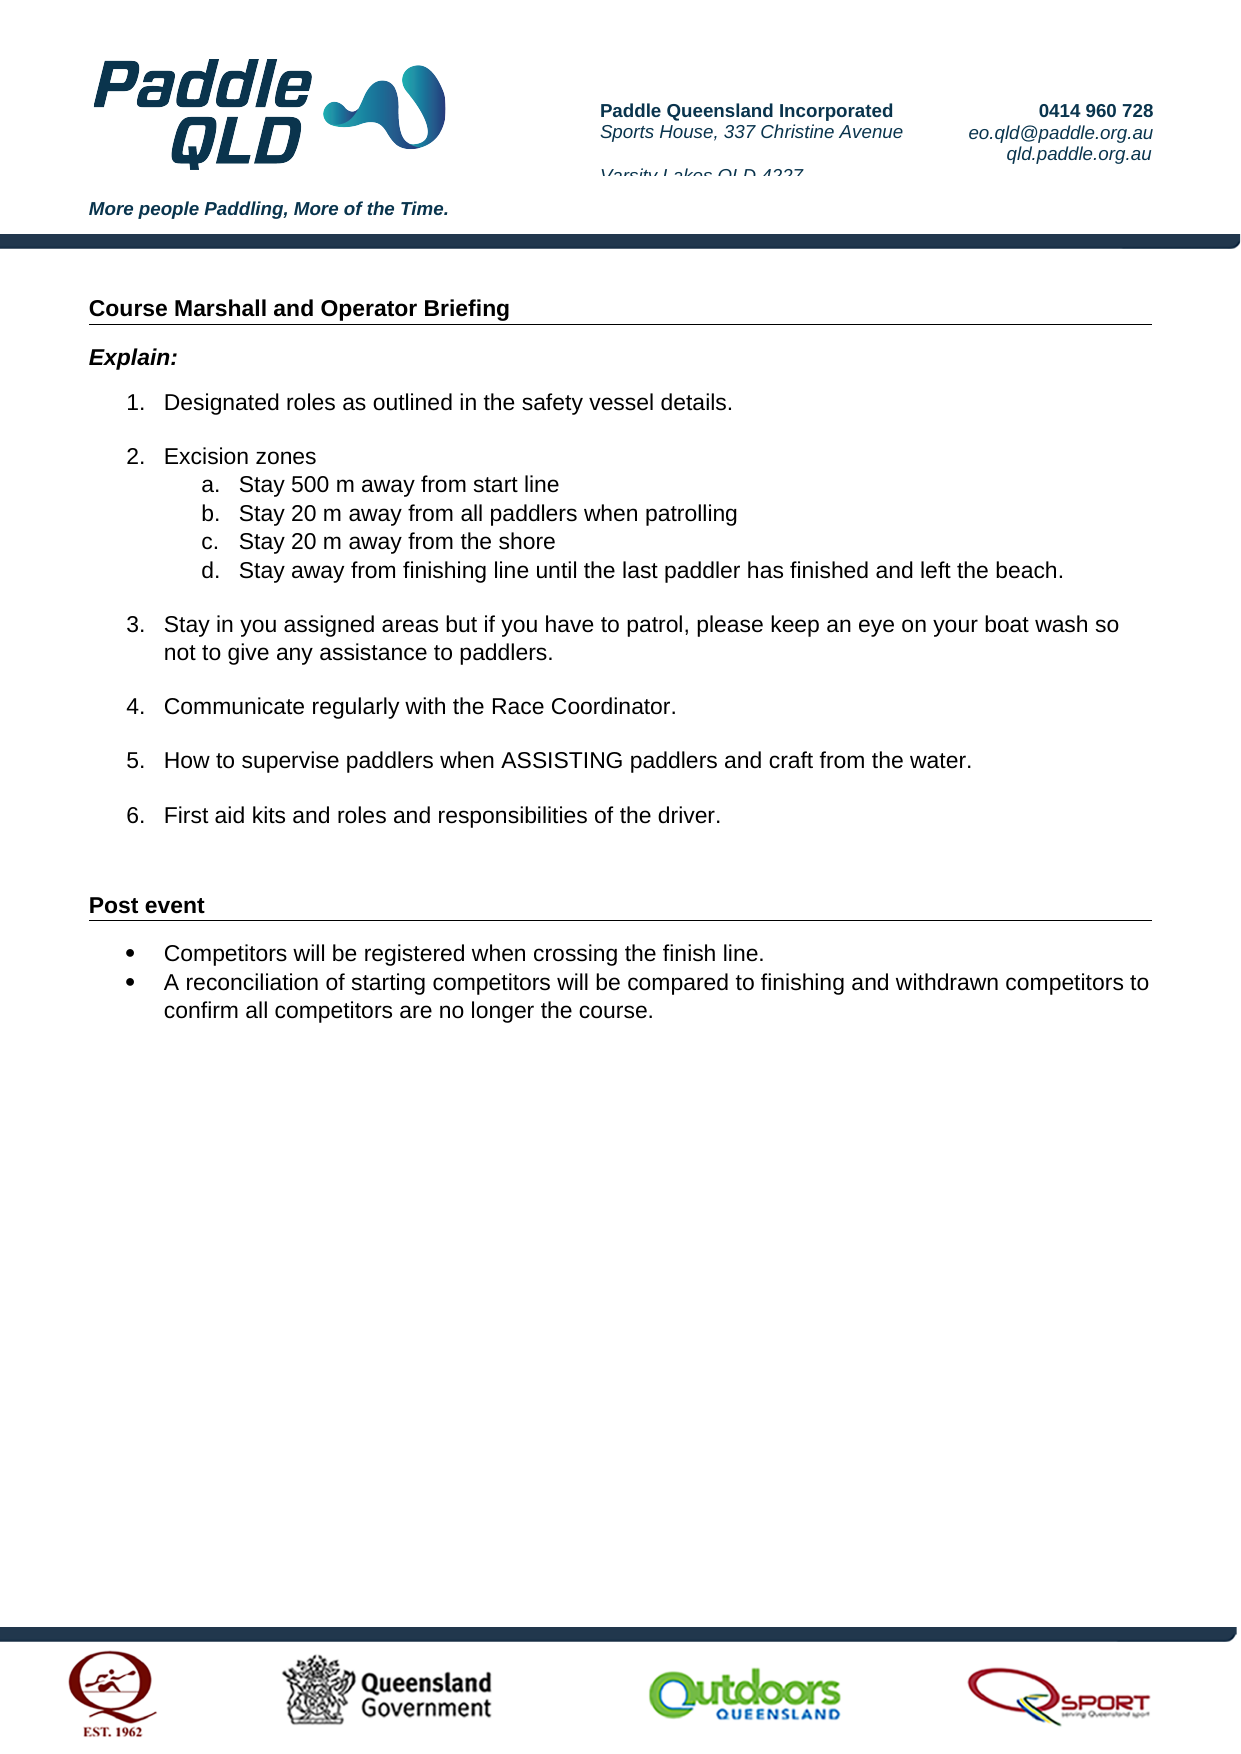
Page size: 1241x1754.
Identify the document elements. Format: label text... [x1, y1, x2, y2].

text Explain: [89, 343, 1152, 370]
list How to supervise paddlers when ASSISTING paddlers and craft from the water. [126, 747, 1152, 800]
text Course Marshall and Operator Briefing [89, 295, 1152, 324]
list Excision zones [126, 443, 1152, 469]
text Post event [89, 892, 1152, 920]
list A reconciliation of starting competitors will be compared to finishing and withdrawn competitors to confirm all competitors are no longer the course. [126, 968, 1152, 1023]
picture [0, 1627, 1237, 1747]
list First aid kits and roles and responsibilities of the driver. [126, 802, 1152, 828]
picture [93, 59, 446, 170]
picture [0, 234, 1241, 254]
list Competitors will be registered when crossing the finish line. [126, 940, 1152, 966]
list Stay 20 m away from the shore [201, 528, 1152, 554]
list Stay 20 m away from all paddlers when patrolling [201, 500, 1152, 526]
list Stay 500 m away from start line [201, 471, 1152, 498]
list Designated roles as outlined in the safety vessel details. [126, 389, 1152, 441]
list Stay in you assigned areas but if you have to patrol, please keep an eye on your boat wash so not to give any assistance to paddlers. [126, 611, 1152, 691]
list Communicate regularly with the Race Coordinator. [126, 693, 1152, 746]
list Stay away from finishing line until the last paddler has finished and left the beach. [201, 557, 1152, 609]
